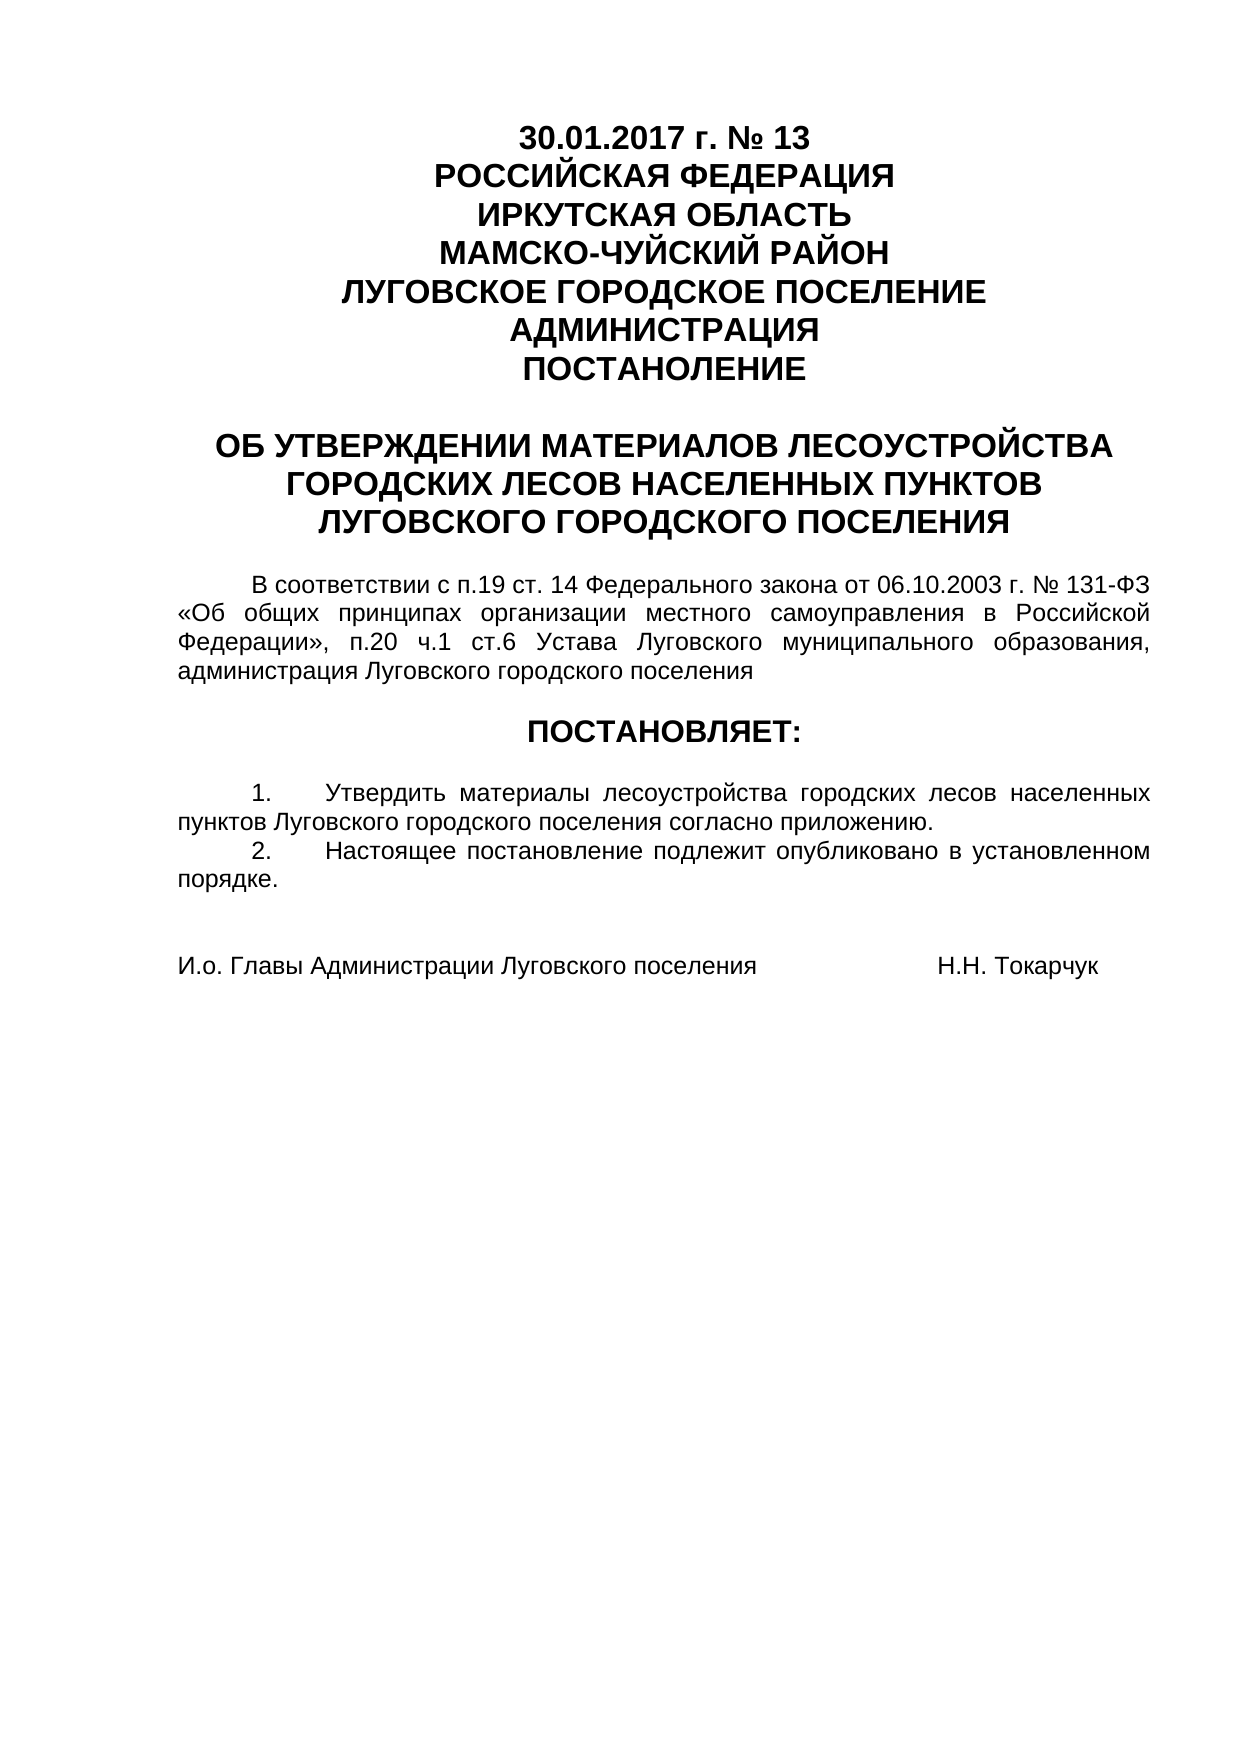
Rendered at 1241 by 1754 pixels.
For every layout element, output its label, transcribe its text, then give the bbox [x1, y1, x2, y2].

text АДМИНИСТРАЦИЯ [177, 310, 1152, 349]
text МАМСКО-ЧУЙСКИЙ РАЙОН [177, 233, 1152, 272]
text ПОСТАНОЛЕНИЕ [177, 349, 1152, 387]
text И.о. Главы Администрации Луговского поселения Н.Н. Токарчук [177, 951, 1152, 979]
list Утвердить материалы лесоустройства городских лесов населенных пунктов Луговского городского поселения согласно приложению. [177, 778, 1152, 836]
text 30.01.2017 г. № 13 [177, 118, 1152, 157]
list Настоящее постановление подлежит опубликовано в установленном порядке. [177, 836, 1152, 893]
text ОБ УТВЕРЖДЕНИИ МАТЕРИАЛОВ ЛЕСОУСТРОЙСТВА ГОРОДСКИХ ЛЕСОВ НАСЕЛЕННЫХ ПУНКТОВ ЛУГОВСКОГО ГОРОДСКОГО ПОСЕЛЕНИЯ [177, 426, 1152, 541]
text РОССИЙСКАЯ ФЕДЕРАЦИЯ [177, 157, 1152, 195]
text ИРКУТСКАЯ ОБЛАСТЬ [177, 195, 1152, 233]
text В соответствии с п.19 ст. 14 Федерального закона от 06.10.2003 г. № 131-ФЗ «Об общих принципах организации местного самоуправления в Российской Федерации», п.20 ч.1 ст.6 Устава Луговского муниципального образования, администрация Луговского городского поселения [177, 570, 1152, 685]
text ЛУГОВСКОЕ ГОРОДСКОЕ ПОСЕЛЕНИЕ [177, 272, 1152, 310]
text ПОСТАНОВЛЯЕТ: [177, 713, 1152, 749]
